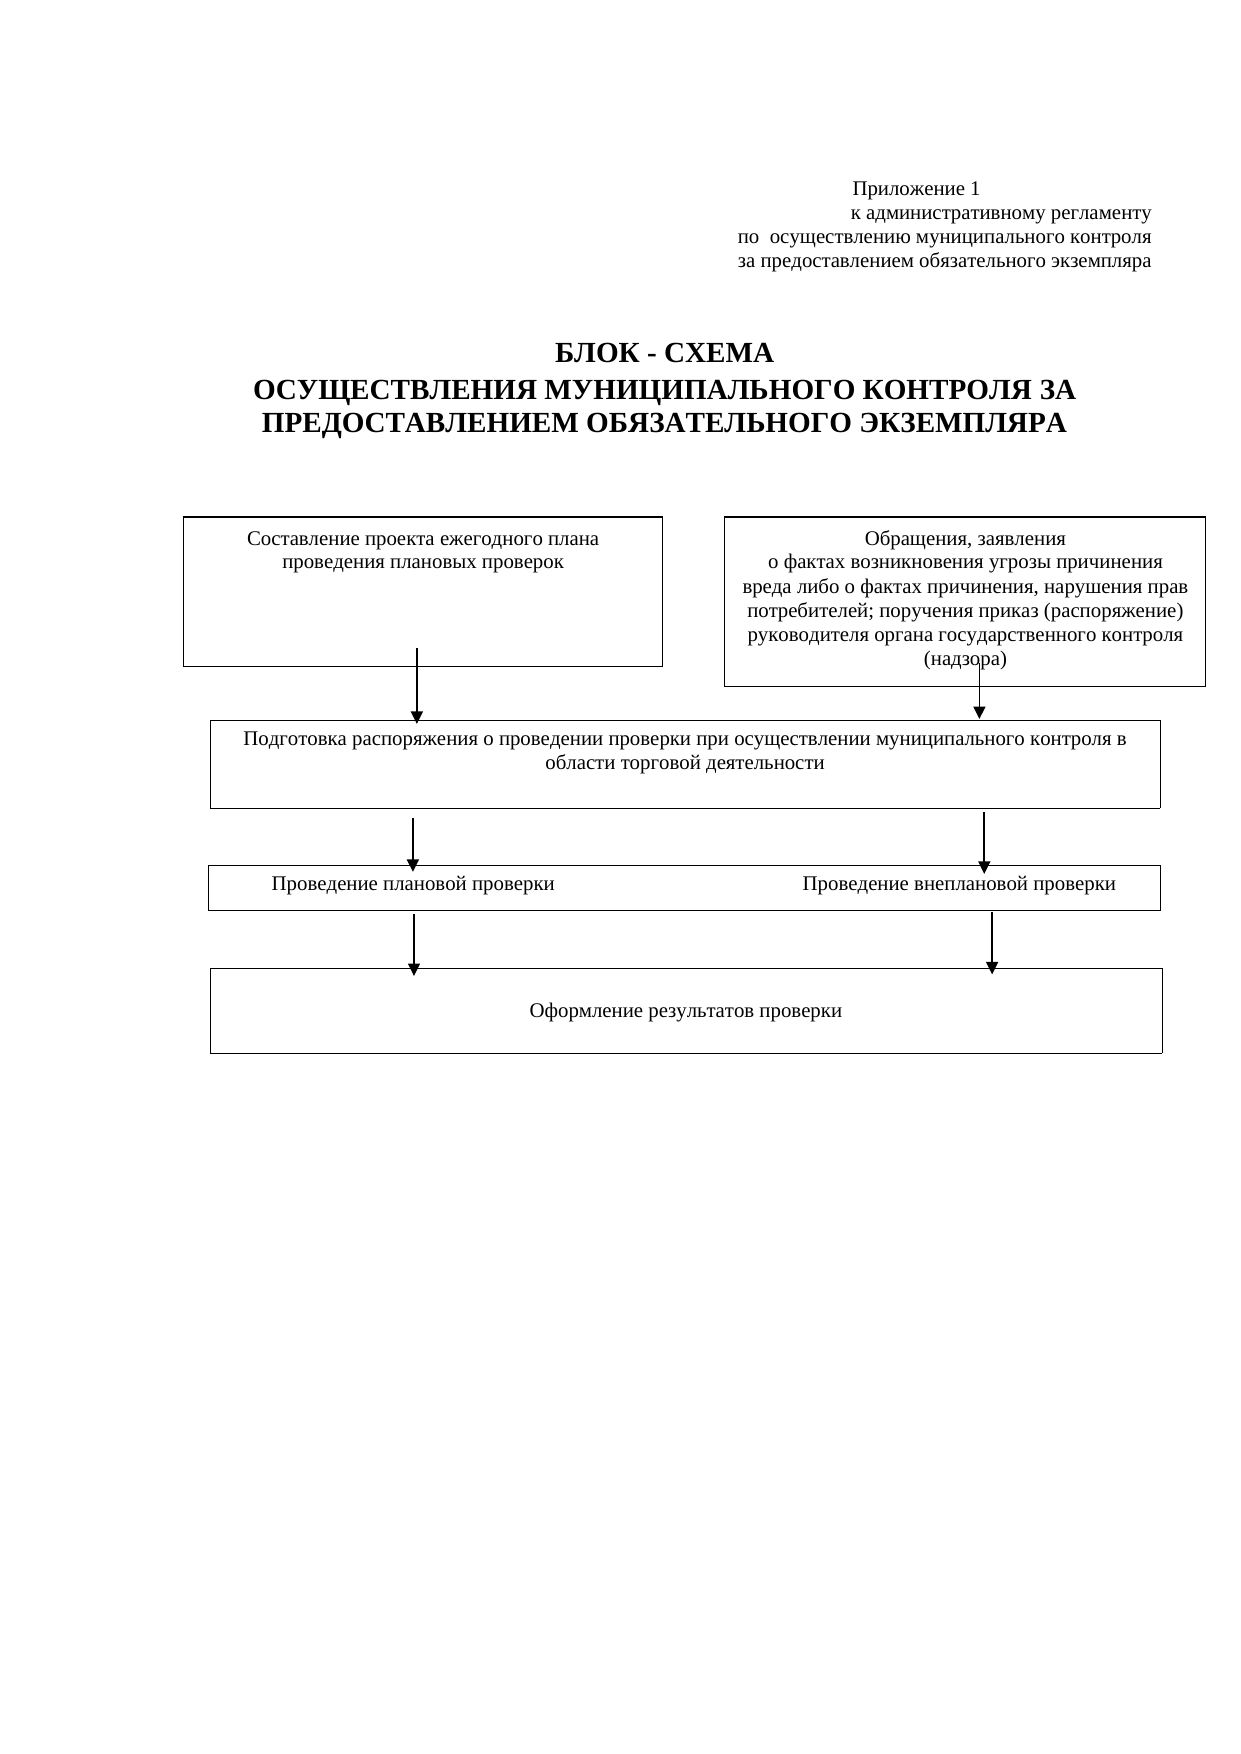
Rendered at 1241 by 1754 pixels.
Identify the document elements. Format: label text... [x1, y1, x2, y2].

text к административному регламенту [177, 200, 1152, 224]
table_header Проведение внеплановой проверки [759, 866, 1160, 910]
table_header Проведение плановой проверки [209, 866, 618, 910]
table_header [618, 866, 758, 910]
text по осуществлению муниципального контроля [177, 224, 1152, 248]
text БЛОК - СХЕМА [177, 335, 1152, 369]
text Приложение 1 [177, 176, 1152, 200]
table_header Подготовка распоряжения о проведении проверки при осуществлении муниципального контроля в области торговой деятельности [211, 721, 1160, 807]
text ОСУЩЕСТВЛЕНИЯ МУНИЦИПАЛЬНОГО КОНТРОЛЯ ЗА ПРЕДОСТАВЛЕНИЕМ ОБЯЗАТЕЛЬНОГО ЭКЗЕМПЛЯРА [177, 372, 1152, 439]
table_header Оформление результатов проверки [211, 969, 1162, 1052]
text за предоставлением обязательного экземпляра [177, 248, 1152, 272]
